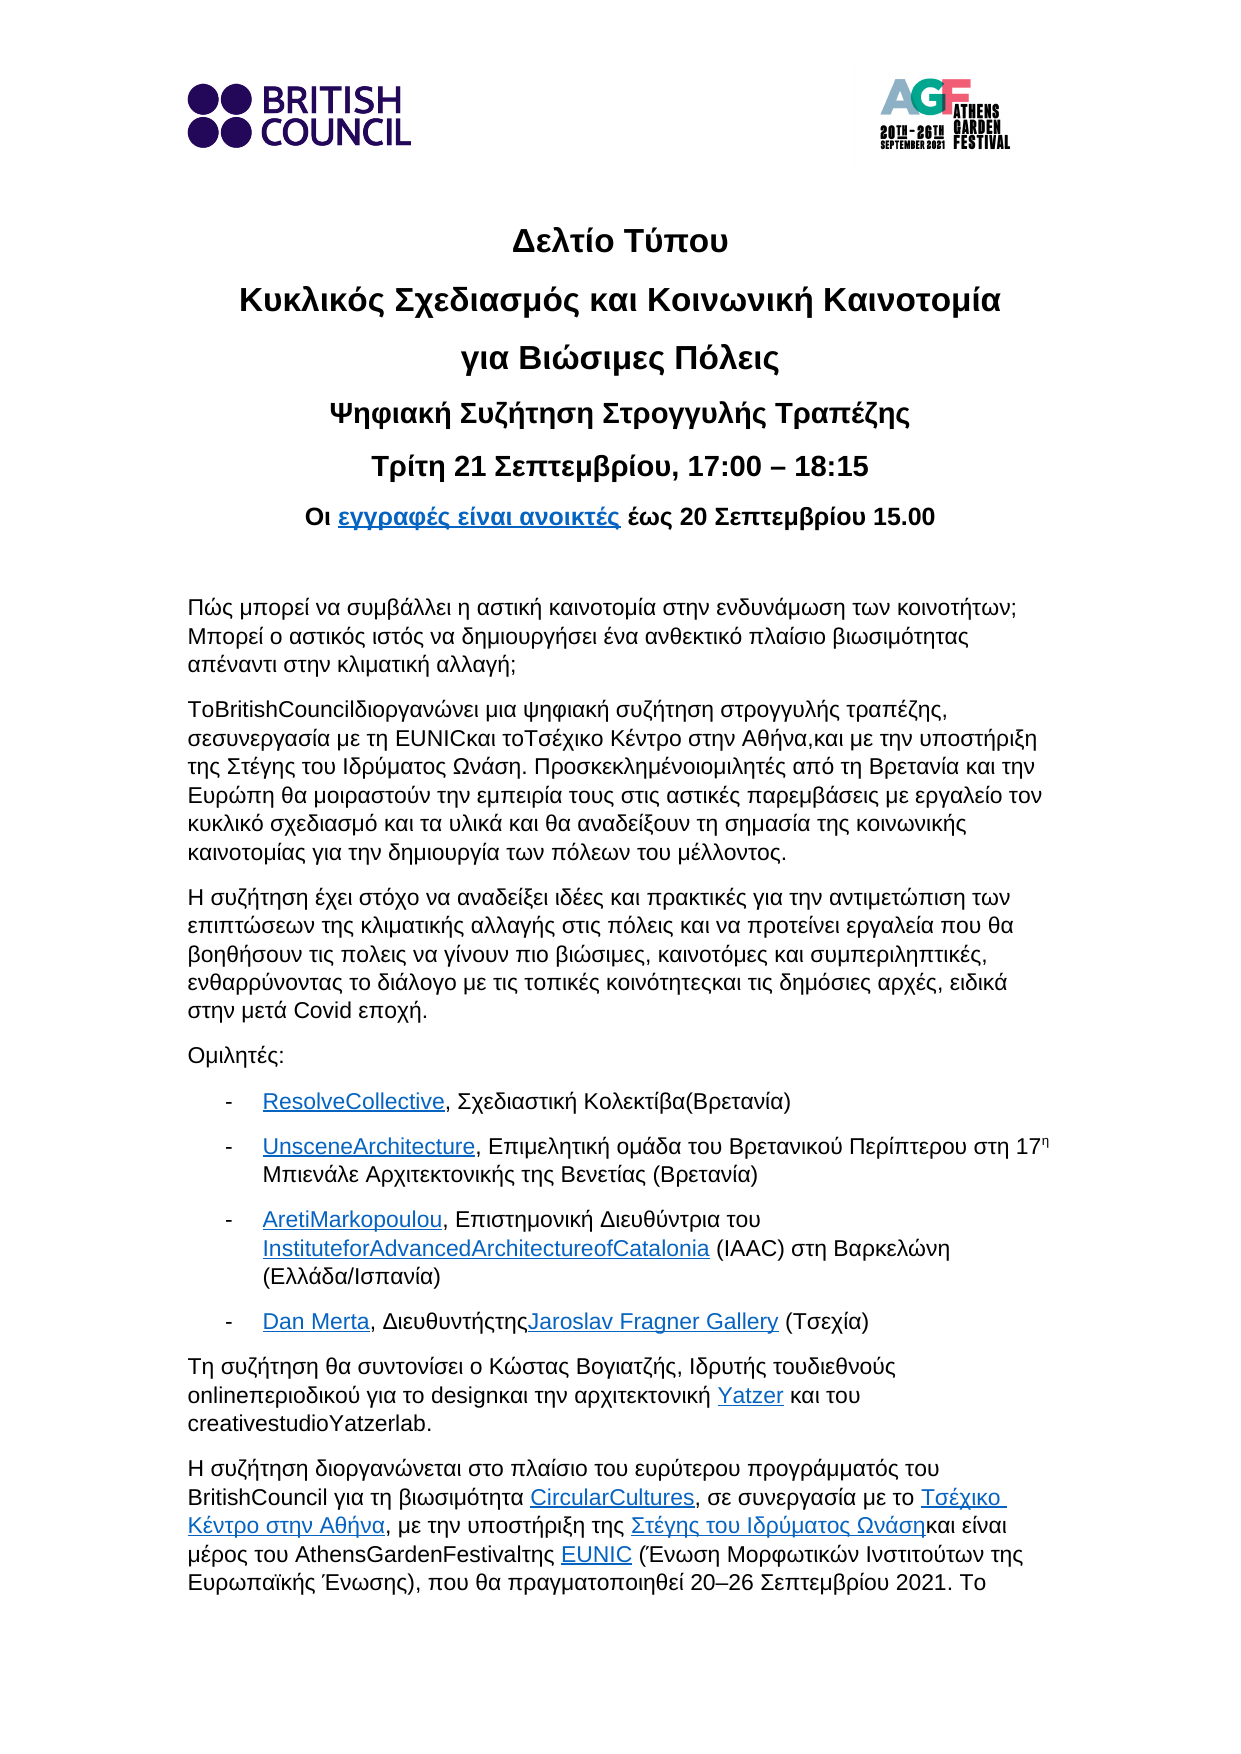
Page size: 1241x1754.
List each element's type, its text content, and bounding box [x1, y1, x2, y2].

list Dan Merta, ΔιευθυντήςτηςJaroslav Fragner Gallery (Τσεχία) [225, 1308, 1053, 1334]
list ResolveCollective, Σχεδιαστική Κολεκτίβα(Βρετανία) [225, 1088, 1053, 1114]
text Οι εγγραφές είναι ανοικτές έως 20 Σεπτεμβρίου 15.00 [187, 502, 1053, 530]
text Η συζήτηση έχει στόχο να αναδείξει ιδέες και πρακτικές για την αντιμετώπιση των επιπτώσεων της κλιματικής αλλαγής στις πόλεις και να προτείνει εργαλεία που θα βοηθήσουν τις πολεις να γίνουν πιο βιώσιμες, καινοτόμες και συμπεριληπτικές, ενθαρρύνοντας το διάλογο με τις τοπικές κοινότητεςκαι τις δημόσιες αρχές, ειδικά στην μετά Covid εποχή. [187, 884, 1053, 1024]
text Πώς μπορεί να συμβάλλει η αστική καινοτομία στην ενδυνάμωση των κοινοτήτων; Μπορεί ο αστικός ιστός να δημιουργήσει ένα ανθεκτικό πλαίσιο βιωσιμότητας απέναντι στην κλιματική αλλαγή; [187, 594, 1053, 678]
list UnsceneArchitecture, Επιμελητική ομάδα του Βρετανικού Περίπτερου στη 17η Μπιενάλε Αρχιτεκτονικής της Βενετίας (Βρετανία) [225, 1133, 1053, 1187]
list AretiMarkopoulou, Επιστημονική Διευθύντρια του InstituteforAdvancedArchitectureofCatalonia (IAAC) στη Βαρκελώνη (Ελλάδα/Ισπανία) [225, 1206, 1053, 1289]
text Τη συζήτηση θα συντονίσει ο Κώστας Βογιατζής, Ιδρυτής τουδιεθνούς onlineπεριοδικού για το designκαι την αρχιτεκτονική Yatzer και του creativestudioYatzerlab. [187, 1353, 1053, 1437]
text Ομιλητές: [187, 1042, 1053, 1069]
text Ψηφιακή Συζήτηση Στρογγυλής Τραπέζης [187, 396, 1053, 429]
text Τρίτη 21 Σεπτεμβρίου, 17:00 – 18:15 [187, 449, 1053, 482]
picture [187, 83, 411, 148]
text Δελτίο Τύπου [187, 222, 1053, 260]
text ΤοBritishCouncilδιοργανώνει μια ψηφιακή συζήτηση στρογγυλής τραπέζης, σεσυνεργασία με τη EUNICκαι τοΤσέχικο Κέντρο στην Αθήνα,και με την υποστήριξη της Στέγης του Ιδρύματος Ωνάση. Προσκεκλημένοιομιλητές από τη Βρετανία και την Ευρώπη θα μοιραστούν την εμπειρία τους στις αστικές παρεμβάσεις με εργαλείο τον κυκλικό σχεδιασμό και τα υλικά και θα αναδείξουν τη σημασία της κοινωνικής καινοτομίας για την δημιουργία των πόλεων του μέλλοντος. [187, 696, 1053, 865]
text Κυκλικός Σχεδιασμός και Κοινωνική Καινοτομία [187, 280, 1053, 318]
picture [853, 57, 1034, 171]
text για Βιώσιμες Πόλεις [187, 338, 1053, 376]
